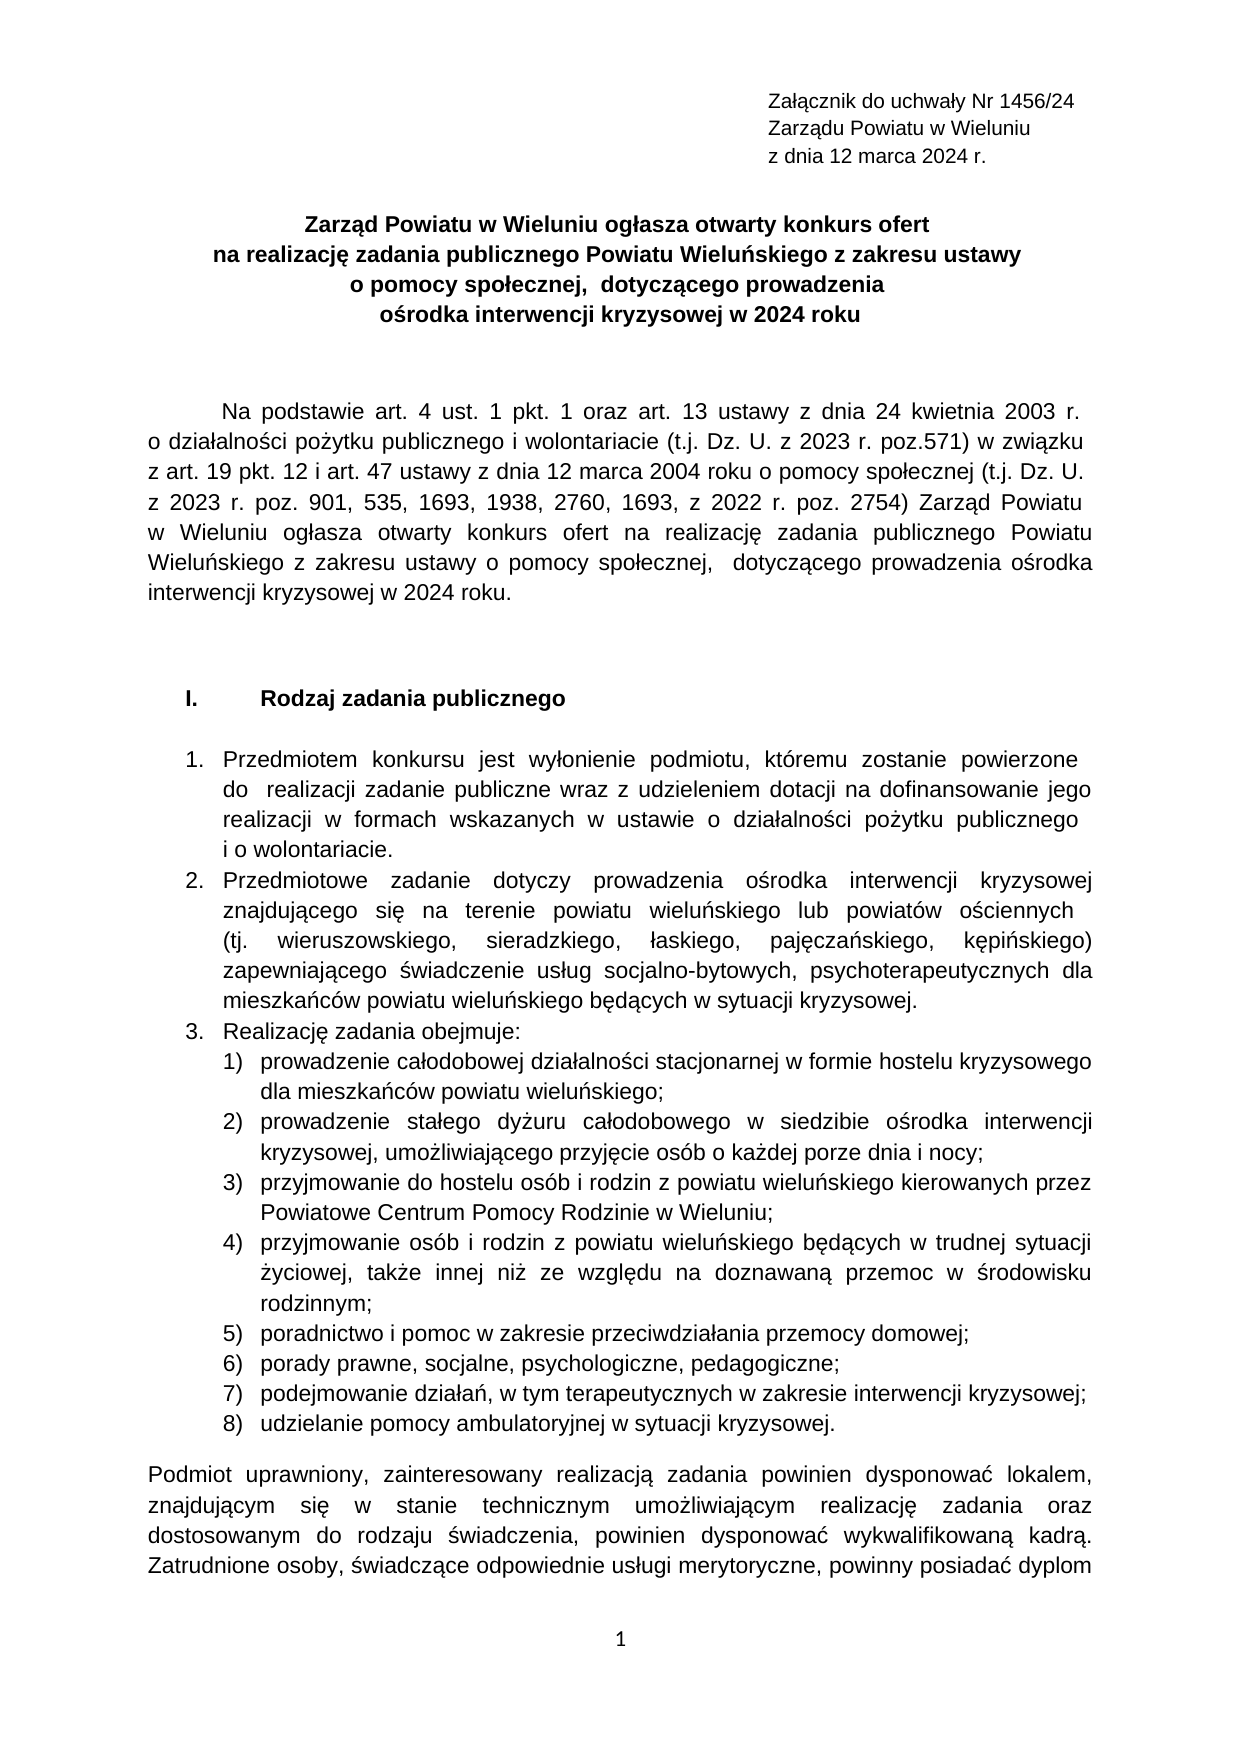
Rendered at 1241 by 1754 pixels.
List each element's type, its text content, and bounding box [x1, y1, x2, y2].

list przyjmowanie osób i rodzin z powiatu wieluńskiego będących w trudnej sytuacji życiowej, także innej niż ze względu na doznawaną przemoc w środowisku rodzinnym; [223, 1229, 1093, 1316]
text Zarząd Powiatu w Wieluniu ogłasza otwarty konkurs ofert na realizację zadania publicznego Powiatu Wieluńskiego z zakresu ustawy o pomocy społecznej, dotyczącego prowadzenia ośrodka interwencji kryzysowej w 2024 roku [148, 211, 1093, 328]
list przyjmowanie do hostelu osób i rodzin z powiatu wieluńskiego kierowanych przez Powiatowe Centrum Pomocy Rodzinie w Wieluniu; [223, 1169, 1093, 1225]
list podejmowanie działań, w tym terapeutycznych w zakresie interwencji kryzysowej; [223, 1380, 1093, 1407]
list Realizację zadania obejmuje: [185, 1018, 1093, 1044]
list porady prawne, socjalne, psychologiczne, pedagogiczne; [223, 1350, 1093, 1376]
list Przedmiotem konkursu jest wyłonienie podmiotu, któremu zostanie powierzone do realizacji zadanie publiczne wraz z udzieleniem dotacji na dofinansowanie jego realizacji w formach wskazanych w ustawie o działalności pożytku publicznego i o wolontariacie. [185, 746, 1093, 863]
list udzielanie pomocy ambulatoryjnej w sytuacji kryzysowej. [223, 1410, 1093, 1437]
list prowadzenie całodobowej działalności stacjonarnej w formie hostelu kryzysowego dla mieszkańców powiatu wieluńskiego; [223, 1048, 1093, 1104]
text Załącznik do uchwały Nr 1456/24 Zarządu Powiatu w Wieluniu z dnia 12 marca 2024 r. [768, 89, 1093, 168]
list Rodzaj zadania publicznego [185, 685, 1093, 712]
list prowadzenie stałego dyżuru całodobowego w siedzibie ośrodka interwencji kryzysowej, umożliwiającego przyjęcie osób o każdej porze dnia i nocy; [223, 1108, 1093, 1165]
list poradnictwo i pomoc w zakresie przeciwdziałania przemocy domowej; [223, 1320, 1093, 1346]
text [148, 1461, 1093, 1578]
text Na podstawie art. 4 ust. 1 pkt. 1 oraz art. 13 ustawy z dnia 24 kwietnia 2003 r. o działalności pożytku publicznego i wolontariacie (t.j. Dz. U. z 2023 r. poz.571) w związku z art. 19 pkt. 12 i art. 47 ustawy z dnia 12 marca 2004 roku o pomocy społecznej (t.j. Dz. U. z 2023 r. poz. 901, 535, 1693, 1938, 2760, 1693, z 2022 r. poz. 2754) Zarząd Powiatu w Wieluniu ogłasza otwarty konkurs ofert na realizację zadania publicznego Powiatu Wieluńskiego z zakresu ustawy o pomocy społecznej, dotyczącego prowadzenia ośrodka interwencji kryzysowej w 2024 roku. [148, 398, 1093, 606]
list Przedmiotowe zadanie dotyczy prowadzenia ośrodka interwencji kryzysowej znajdującego się na terenie powiatu wieluńskiego lub powiatów ościennych (tj. wieruszowskiego, sieradzkiego, łaskiego, pajęczańskiego, kępińskiego) zapewniającego świadczenie usług socjalno-bytowych, psychoterapeutycznych dla mieszkańców powiatu wieluńskiego będących w sytuacji kryzysowej. [185, 867, 1093, 1014]
